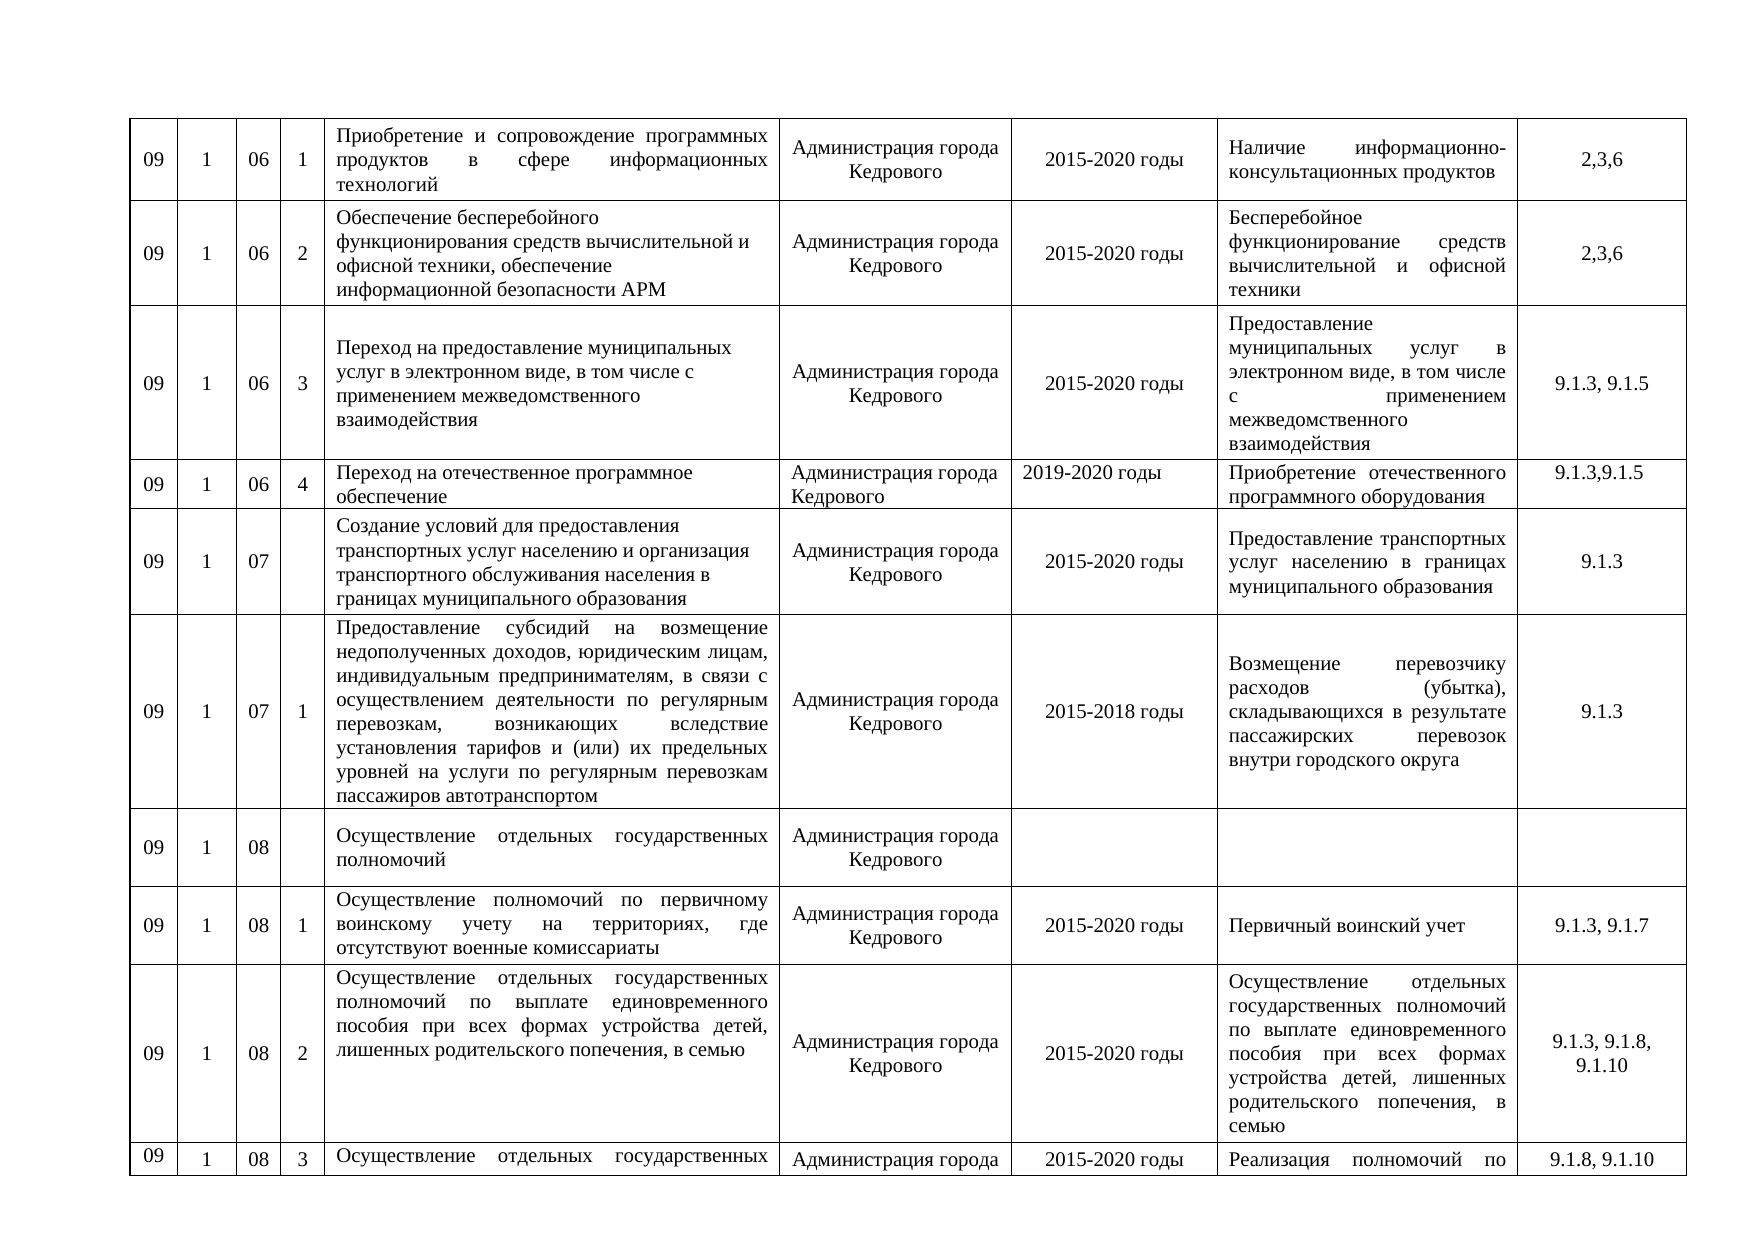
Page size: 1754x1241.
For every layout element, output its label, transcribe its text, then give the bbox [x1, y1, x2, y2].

table_cell 9.1.3, 9.1.7 [1518, 887, 1686, 964]
table_cell 1 [178, 460, 236, 508]
table_cell 07 [237, 615, 280, 807]
table_cell 1 [178, 615, 236, 807]
table_cell 9.1.3, 9.1.5 [1518, 306, 1686, 459]
table_cell 1 [178, 306, 236, 459]
table_cell Первичный воинский учет [1218, 887, 1517, 964]
table_cell 09 [131, 119, 177, 200]
table_cell Администрация города Кедрового [780, 615, 1011, 807]
table_cell 08 [237, 965, 280, 1142]
table_cell 09 [131, 615, 177, 807]
table_cell 09 [131, 1143, 177, 1175]
table_cell 08 [237, 887, 280, 964]
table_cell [1218, 1143, 1517, 1175]
table_cell Администрация города Кедрового [780, 509, 1011, 614]
table_cell 1 [281, 119, 324, 200]
table_cell [1012, 809, 1217, 886]
table_cell Администрация города Кедрового [780, 306, 1011, 459]
table_cell 06 [237, 460, 280, 508]
table_cell Администрация города Кедрового [780, 887, 1011, 964]
table_cell 1 [281, 615, 324, 807]
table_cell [780, 965, 1011, 1142]
table_cell 09 [131, 306, 177, 459]
table_cell Переход на отечественное программное обеспечение [325, 460, 779, 508]
table_cell Осуществление отдельных государственных полномочий по выплате единовременного пособия при всех формах устройства детей, лишенных родительского попечения, в семью [1218, 965, 1517, 1142]
table_cell 9.1.3 [1518, 509, 1686, 614]
table_cell 09 [131, 965, 177, 1142]
table_cell 2015-2020 годы [1012, 306, 1217, 459]
table_cell Администрация города Кедрового [780, 460, 1011, 508]
table_cell Возмещение перевозчику расходов (убытка), складывающихся в результате пассажирских перевозок внутри городского округа [1218, 615, 1517, 807]
table_cell Бесперебойное функционирование средств вычислительной и офисной техники [1218, 201, 1517, 305]
table_cell Администрация города Кедрового [780, 201, 1011, 305]
table_cell 06 [237, 119, 280, 200]
table_cell 09 [131, 509, 177, 614]
table_cell 08 [237, 1143, 280, 1175]
table_cell Обеспечение бесперебойного функционирования средств вычислительной и офисной техники, обеспечение информационной безопасности АРМ [325, 201, 779, 305]
table_cell 2,3,6 [1518, 119, 1686, 200]
table_cell 4 [281, 460, 324, 508]
table_cell Предоставление субсидий на возмещение недополученных доходов, юридическим лицам, индивидуальным предпринимателям, в связи с осуществлением деятельности по регулярным перевозкам, возникающих вследствие установления тарифов и (или) их предельных уровней на услуги по регулярным перевозкам пассажиров автотранспортом [325, 615, 779, 807]
table_cell 08 [237, 809, 280, 886]
table_cell 09 [131, 201, 177, 305]
table_cell Приобретение и сопровождение программных продуктов в сфере информационных технологий [325, 119, 779, 200]
table_cell 2015-2018 годы [1012, 615, 1217, 807]
table_cell Осуществление отдельных государственных полномочий по выплате единовременного пособия при всех формах устройства детей, лишенных родительского попечения, в семью [325, 965, 779, 1142]
table_cell Приобретение отечественного программного оборудования [1218, 460, 1517, 508]
table_cell [1518, 809, 1686, 886]
table_cell 1 [178, 809, 236, 886]
table_cell 2 [281, 965, 324, 1142]
table_cell 2015-2020 годы [1012, 887, 1217, 964]
table_cell Осуществление отдельных государственных полномочий [325, 809, 779, 886]
table_cell 06 [237, 201, 280, 305]
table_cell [780, 1143, 1011, 1175]
table_cell 9.1.8, 9.1.10 [1518, 1143, 1686, 1175]
table_cell 09 [131, 887, 177, 964]
table_cell 9.1.3 [1518, 615, 1686, 807]
table_cell Администрация города Кедрового [780, 809, 1011, 886]
table_cell Осуществление полномочий по первичному воинскому учету на территориях, где отсутствуют военные комиссариаты [325, 887, 779, 964]
table_cell 2015-2020 годы [1012, 119, 1217, 200]
table_cell 2015-2020 годы [1012, 509, 1217, 614]
table_cell 1 [178, 119, 236, 200]
table_cell 2015-2020 годы [1012, 201, 1217, 305]
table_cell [780, 119, 1011, 200]
table_cell 2015-2020 годы [1012, 1143, 1217, 1175]
table_cell [281, 509, 324, 614]
table_cell Переход на предоставление муниципальных услуг в электронном виде, в том числе с применением межведомственного взаимодействия [325, 306, 779, 459]
table_cell [1218, 809, 1517, 886]
table_cell 2 [281, 201, 324, 305]
table_cell 06 [237, 306, 280, 459]
table_cell Создание условий для предоставления транспортных услуг населению и организация транспортного обслуживания населения в границах муниципального образования [325, 509, 779, 614]
table_cell 3 [281, 1143, 324, 1175]
table_cell 1 [178, 201, 236, 305]
table_cell 2,3,6 [1518, 201, 1686, 305]
table_cell 07 [237, 509, 280, 614]
table_cell Наличие информационно-консультационных продуктов [1218, 119, 1517, 200]
table_cell 3 [281, 306, 324, 459]
table_cell 09 [131, 809, 177, 886]
table_cell 9.1.3,9.1.5 [1518, 460, 1686, 508]
table_cell 1 [281, 887, 324, 964]
table_cell 9.1.3, 9.1.8, 9.1.10 [1518, 965, 1686, 1142]
table_cell Предоставление муниципальных услуг в электронном виде, в том числе с применением межведомственного взаимодействия [1218, 306, 1517, 459]
table_cell 1 [178, 965, 236, 1142]
table_cell 2015-2020 годы [1012, 965, 1217, 1142]
table_cell 1 [178, 509, 236, 614]
table_cell 1 [178, 887, 236, 964]
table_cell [325, 1143, 779, 1175]
table_cell 1 [178, 1143, 236, 1175]
table_cell [281, 809, 324, 886]
table_cell Предоставление транспортных услуг населению в границах муниципального образования [1218, 509, 1517, 614]
table_cell 2019-2020 годы [1012, 460, 1217, 508]
table_cell 09 [131, 460, 177, 508]
